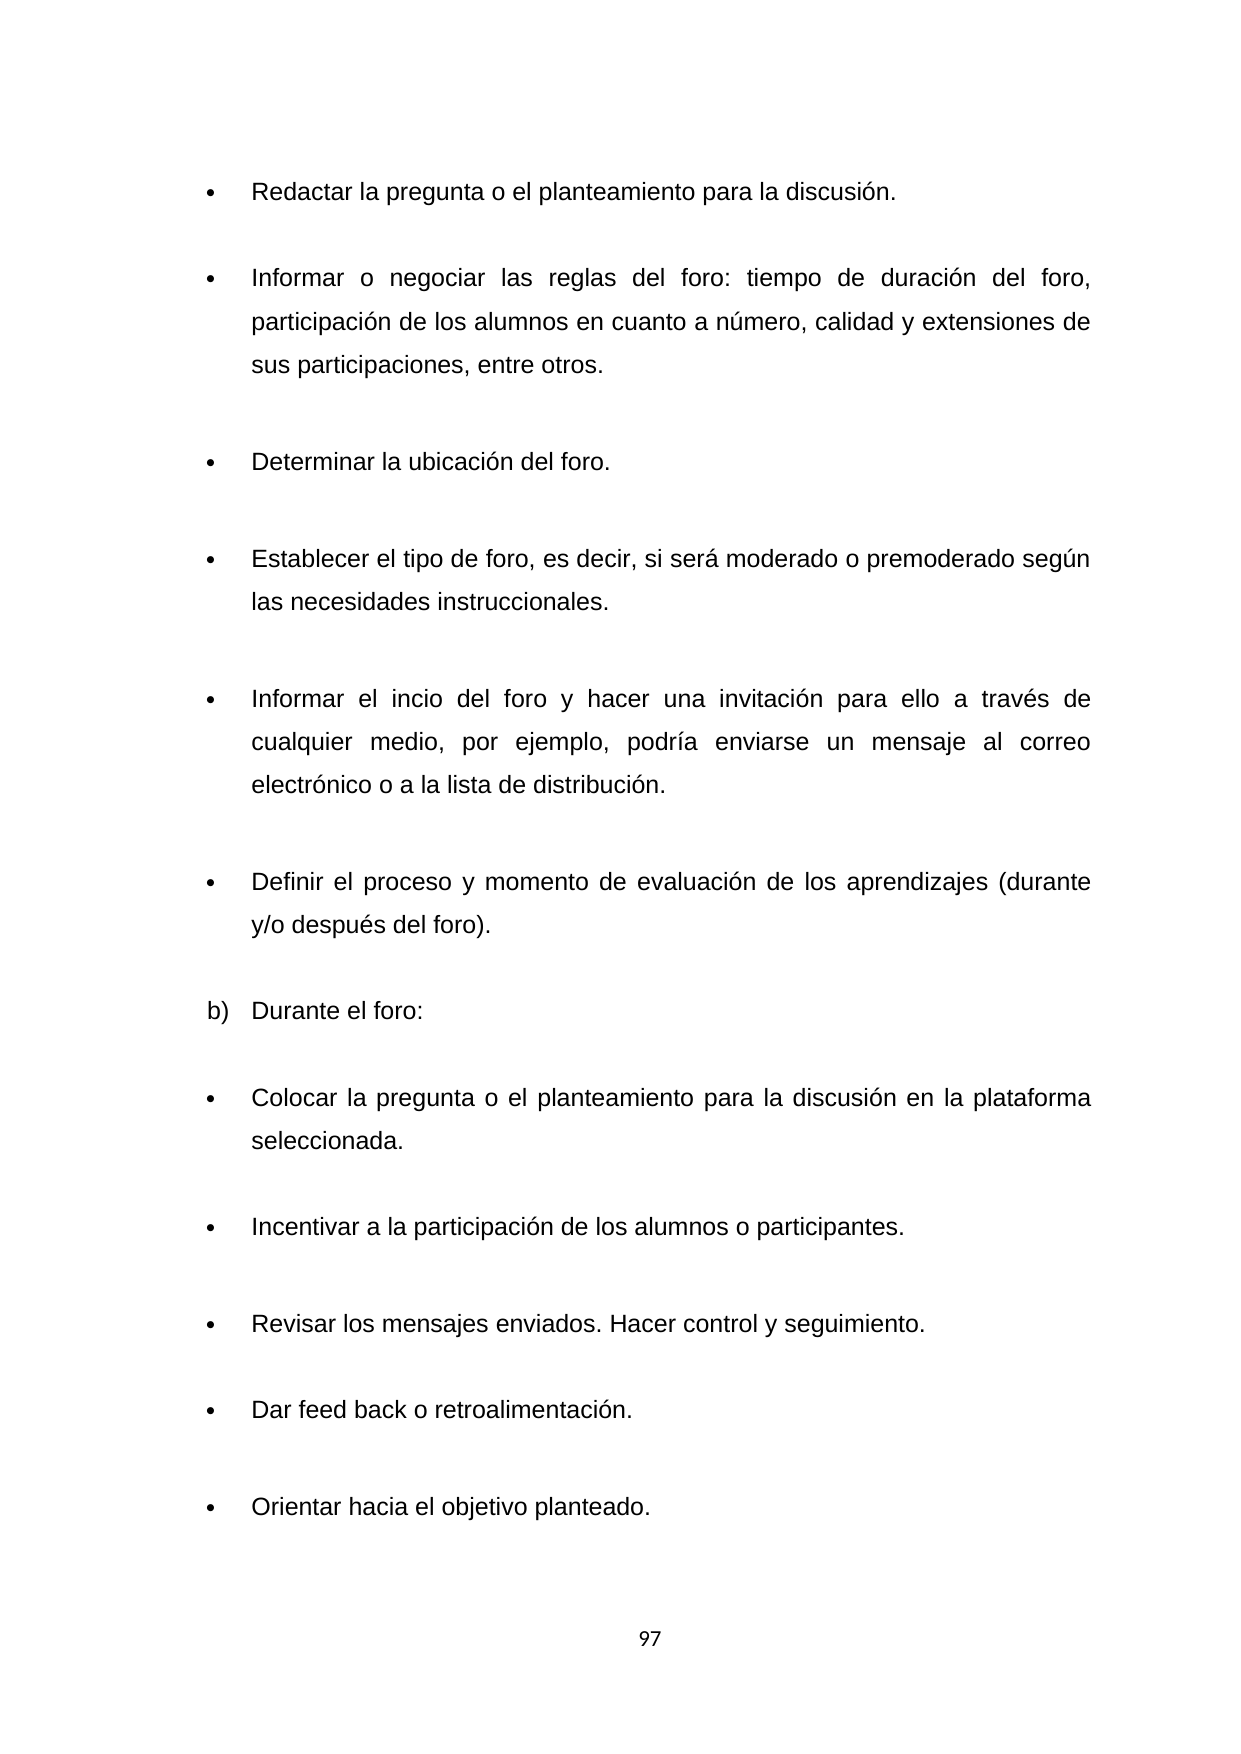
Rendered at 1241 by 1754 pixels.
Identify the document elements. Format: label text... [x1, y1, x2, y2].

list Dar feed back o retroalimentación. [207, 1395, 1092, 1424]
list Establecer el tipo de foro, es decir, si será moderado o premoderado según las necesidades instruccionales. [207, 544, 1092, 616]
list Informar el incio del foro y hacer una invitación para ello a través de cualquier medio, por ejemplo, podría enviarse un mensaje al correo electrónico o a la lista de distribución. [207, 684, 1092, 799]
list Revisar los mensajes enviados. Hacer control y seguimiento. [207, 1309, 1092, 1338]
list Definir el proceso y momento de evaluación de los aprendizajes (durante y/o después del foro). [207, 867, 1092, 939]
list Determinar la ubicación del foro. [207, 447, 1092, 475]
list Orientar hacia el objetivo planteado. [207, 1492, 1092, 1521]
list Informar o negociar las reglas del foro: tiempo de duración del foro, participación de los alumnos en cuanto a número, calidad y extensiones de sus participaciones, entre otros. [207, 263, 1092, 378]
list Incentivar a la participación de los alumnos o participantes. [207, 1212, 1092, 1241]
list Durante el foro: [207, 996, 1092, 1025]
list Colocar la pregunta o el planteamiento para la discusión en la plataforma seleccionada. [207, 1083, 1092, 1154]
list Redactar la pregunta o el planteamiento para la discusión. [207, 177, 1092, 206]
